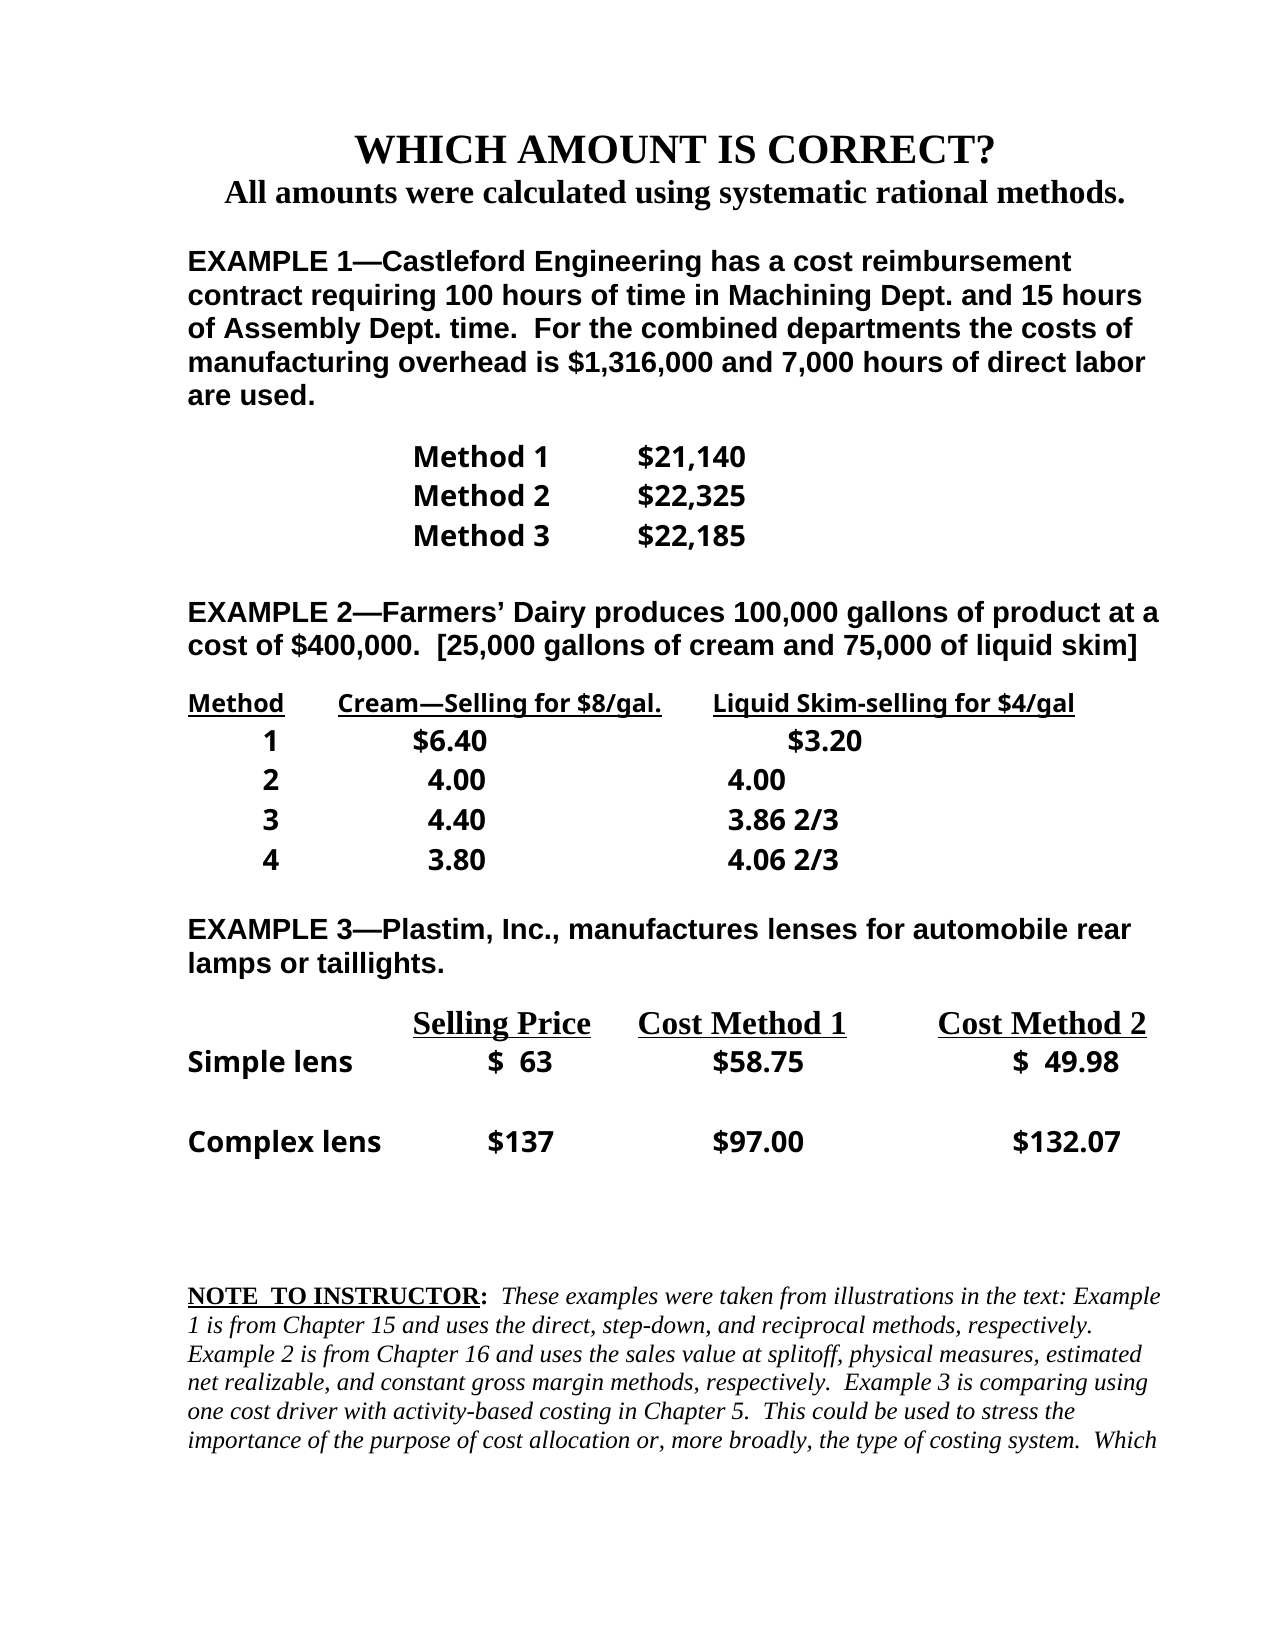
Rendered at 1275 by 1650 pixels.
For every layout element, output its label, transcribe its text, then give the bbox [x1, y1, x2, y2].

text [187, 1281, 1162, 1454]
text 3 4.40 3.86 2/3 [187, 799, 1162, 839]
text Method 3 $22,185 [412, 515, 1162, 555]
text WHICH AMOUNT IS CORRECT? [187, 124, 1162, 172]
text EXAMPLE 1—Castleford Engineering has a cost reimbursement contract requiring 100 hours of time in Machining Dept. and 15 hours of Assembly Dept. time. For the combined departments the costs of manufacturing overhead is $1,316,000 and 7,000 hours of direct labor are used. [187, 244, 1162, 412]
text EXAMPLE 2—Farmers’ Dairy produces 100,000 gallons of product at a cost of $400,000. [25,000 gallons of cream and 75,000 of liquid skim] [187, 595, 1162, 662]
text Selling Price Cost Method 1 Cost Method 2 [187, 1003, 1162, 1042]
text 4 3.80 4.06 2/3 [187, 839, 1162, 879]
text All amounts were calculated using systematic rational methods. [187, 172, 1162, 211]
text Method Cream—Selling for $8/gal. Liquid Skim-selling for $4/gal [187, 686, 1162, 720]
text EXAMPLE 3—Plastim, Inc., manufactures lenses for automobile rear lamps or taillights. [187, 912, 1162, 979]
text 2 4.00 4.00 [187, 760, 1162, 799]
subtitle Method 1 $21,140 [412, 436, 1162, 476]
text 1 $6.40 $3.20 [187, 720, 1162, 760]
subtitle Method 2 $22,325 [412, 476, 1162, 515]
subtitle Simple lens $ 63 $58.75 $ 49.98 [187, 1042, 1162, 1081]
subtitle Complex lens $137 $97.00 $132.07 [187, 1121, 1162, 1161]
